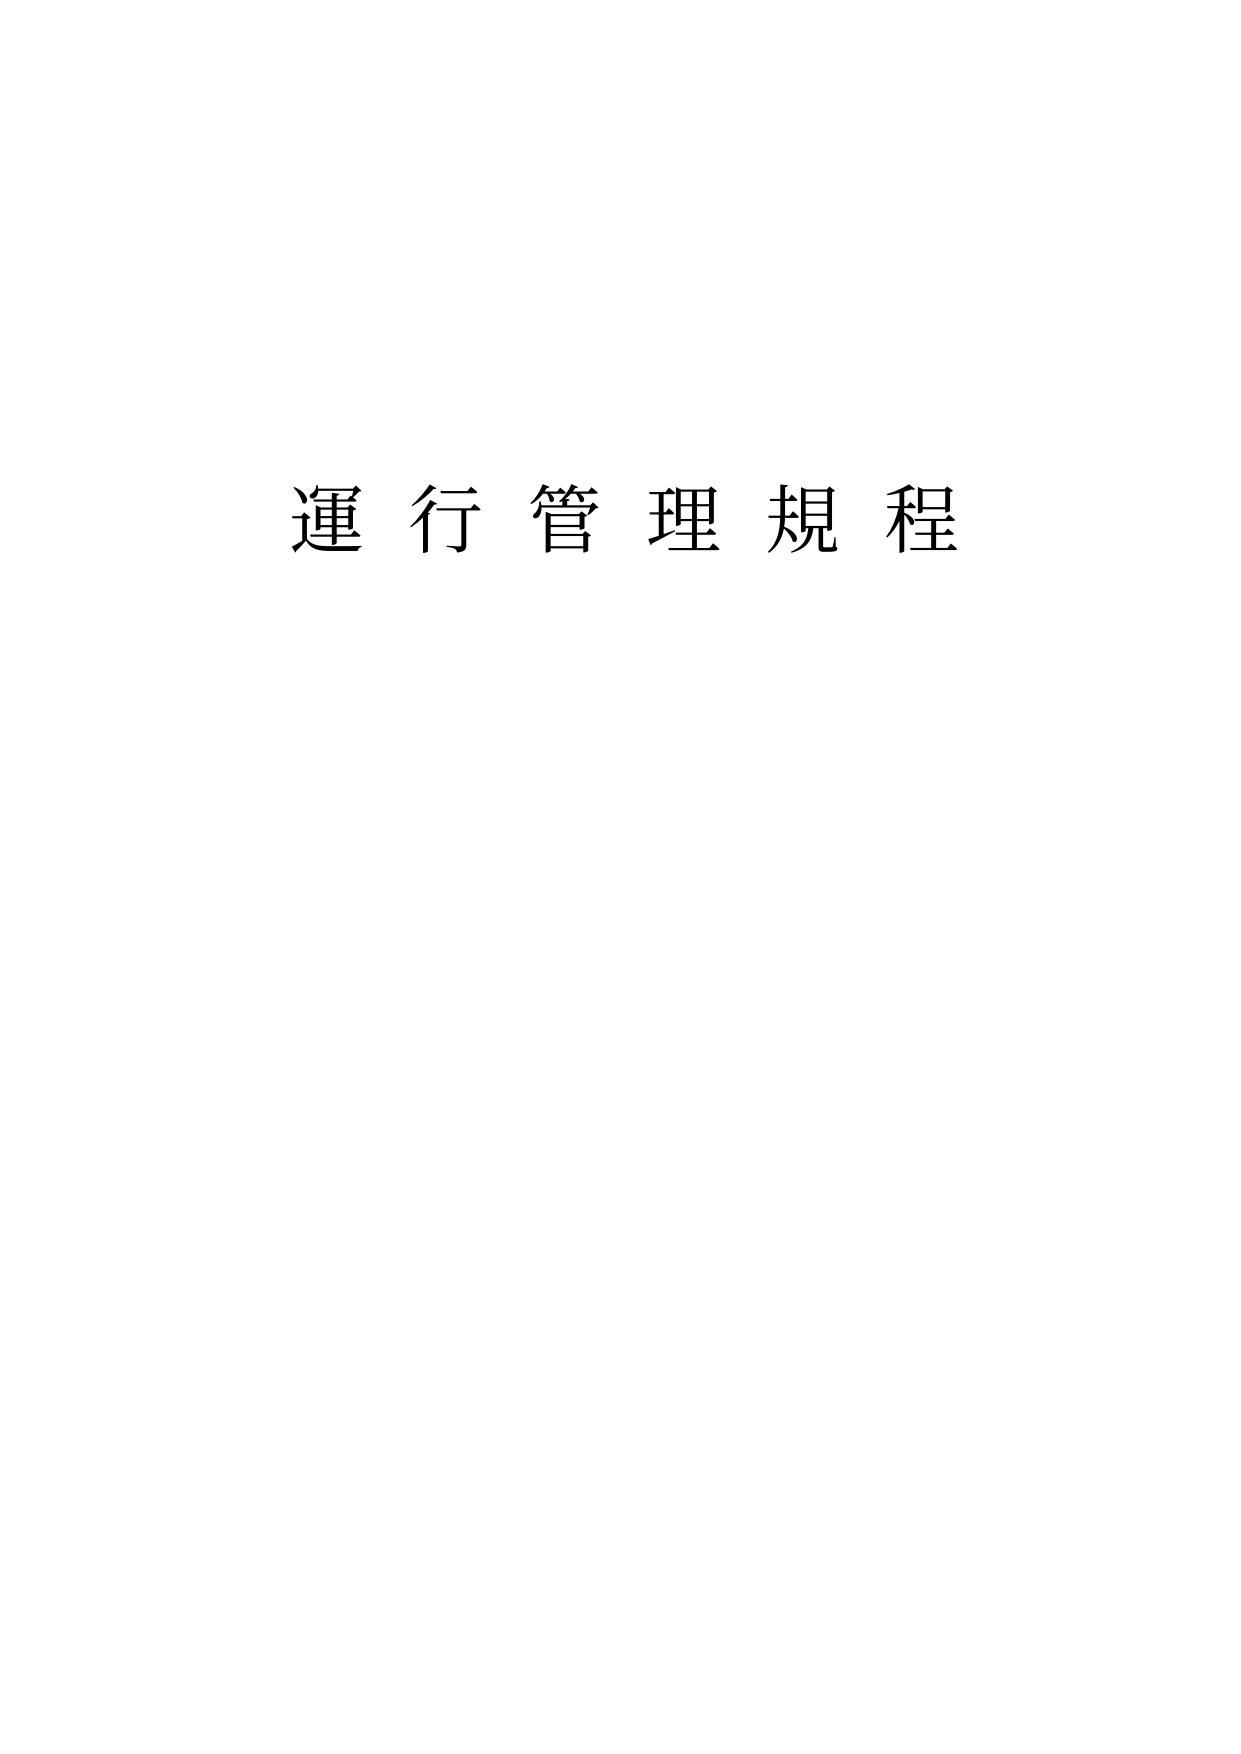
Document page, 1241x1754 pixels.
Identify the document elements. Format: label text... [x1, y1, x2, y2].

text 運 行 管 理 規 程 [158, 449, 1112, 581]
